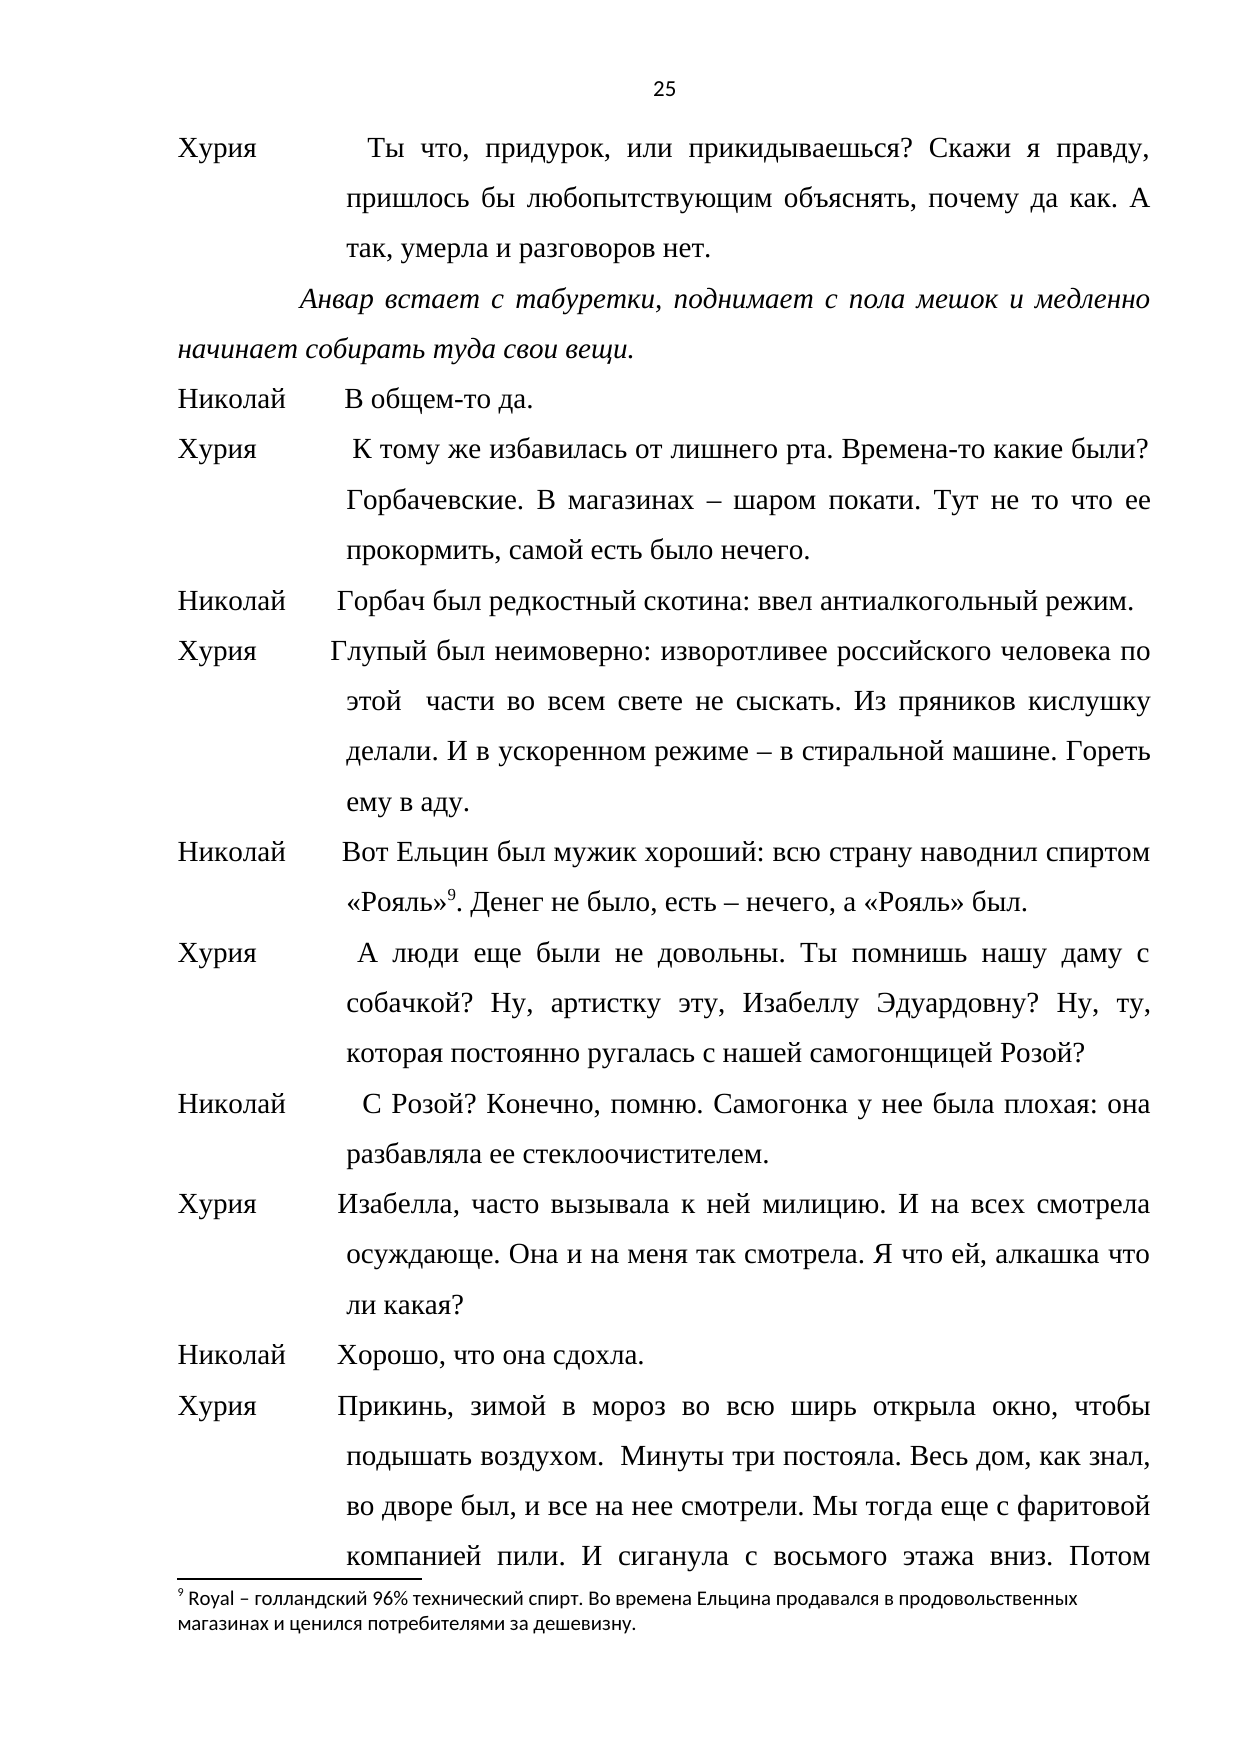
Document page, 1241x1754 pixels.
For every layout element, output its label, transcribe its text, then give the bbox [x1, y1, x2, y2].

text Николай Хорошо, что она сдохла. [177, 1337, 1152, 1371]
text Хурия А люди еще были не довольны. Ты помнишь нашу даму с собачкой? Ну, артистку эту, Изабеллу Эдуардовну? Ну, ту, которая постоянно ругалась с нашей самогонщицей Розой? [177, 935, 1152, 1069]
text Анвар встает с табуретки, поднимает с пола мешок и медленно начинает собирать туда свои вещи. [177, 281, 1152, 364]
text Николай Вот Ельцин был мужик хороший: всю страну наводнил спиртом «Рояль». Денег не было, есть – нечего, а «Рояль» был. [177, 834, 1152, 918]
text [177, 1388, 1152, 1572]
text Хурия К тому же избавилась от лишнего рта. Времена-то какие были? Горбачевские. В магазинах – шаром покати. Тут не то что ее прокормить, самой есть было нечего. [177, 432, 1152, 566]
text Хурия Изабелла, часто вызывала к ней милицию. И на всех смотрела осуждающе. Она и на меня так смотрела. Я что ей, алкашка что ли какая? [177, 1186, 1152, 1321]
text Николай С Розой? Конечно, помню. Самогонка у нее была плохая: она разбавляла ее стеклоочистителем. [177, 1086, 1152, 1169]
text Хурия Ты что, придурок, или прикидываешься? Скажи я правду, пришлось бы любопытствующим объяснять, почему да как. А так, умерла и разговоров нет. [177, 130, 1152, 264]
text Николай В общем-то да. [177, 381, 1152, 415]
text Николай Горбач был редкостный скотина: ввел антиалкогольный режим. [177, 583, 1152, 616]
text Хурия Глупый был неимоверно: изворотливее российского человека по этой части во всем свете не сыскать. Из пряников кислушку делали. И в ускоренном режиме – в стиральной машине. Гореть ему в аду. [177, 633, 1152, 817]
